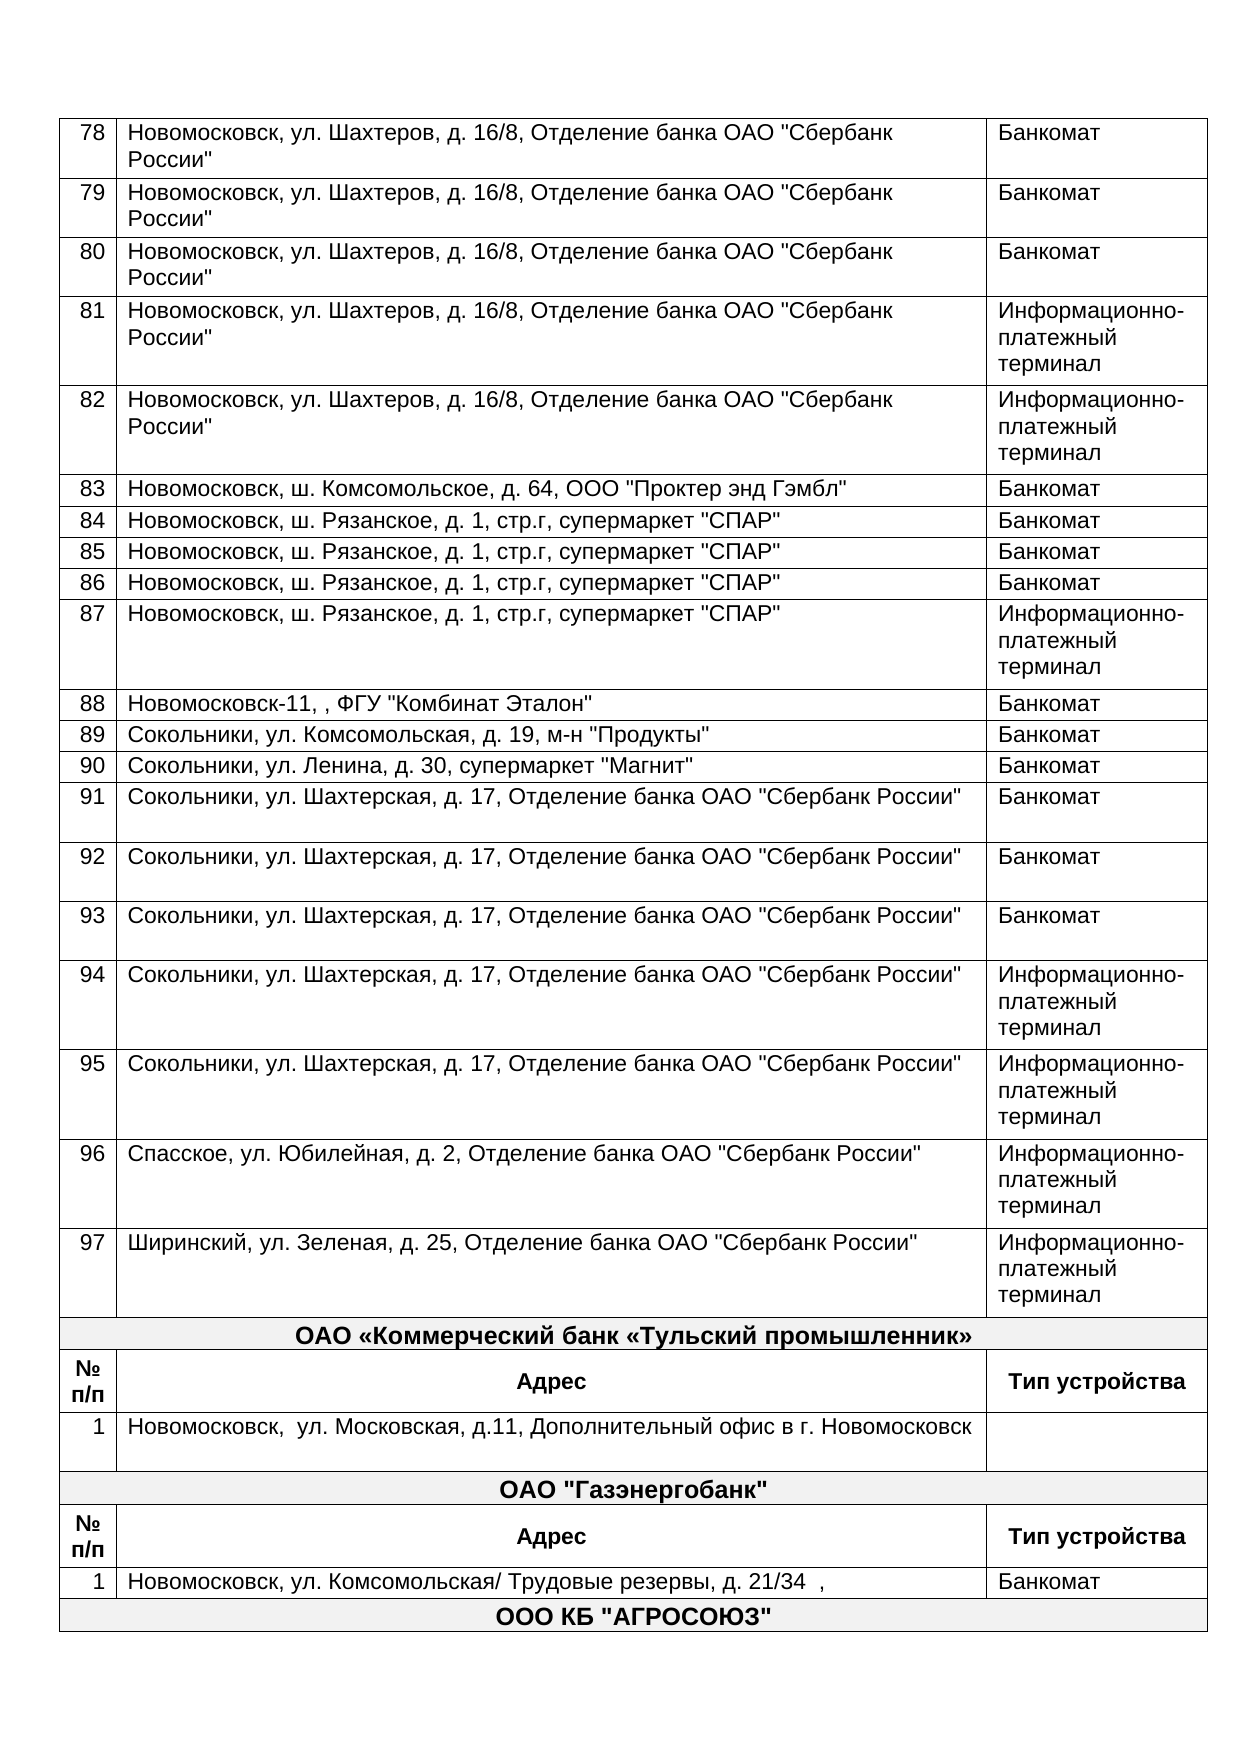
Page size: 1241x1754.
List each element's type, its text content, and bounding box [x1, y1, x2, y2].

table_cell 86 [60, 569, 116, 599]
table_cell Информационно-платежный терминал [987, 600, 1207, 688]
table_cell Новомосковск, ш. Комсомольское, д. 64, ООО "Проктер энд Гэмбл" [117, 475, 986, 506]
table_cell Банкомат [987, 119, 1207, 177]
table_cell Информационно-платежный терминал [987, 961, 1207, 1049]
table_cell Банкомат [987, 902, 1207, 960]
table_cell Адрес [117, 1505, 986, 1567]
table_cell Новомосковск, ул. Шахтеров, д. 16/8, Отделение банка ОАО "Сбербанк России" [117, 179, 986, 237]
table_cell 97 [60, 1229, 116, 1317]
table_cell ООО КБ "АГРОСОЮЗ" [60, 1599, 1207, 1631]
table_cell 81 [60, 297, 116, 385]
table_cell Сокольники, ул. Шахтерская, д. 17, Отделение банка ОАО "Сбербанк России" [117, 961, 986, 1049]
table_cell 88 [60, 690, 116, 720]
table_cell Информационно-платежный терминал [987, 297, 1207, 385]
table_cell Банкомат [987, 238, 1207, 296]
table_cell 89 [60, 721, 116, 751]
table_cell Тип устройства [987, 1505, 1207, 1567]
table_cell 78 [60, 119, 116, 177]
table_cell Банкомат [987, 507, 1207, 537]
table_cell Сокольники, ул. Шахтерская, д. 17, Отделение банка ОАО "Сбербанк России" [117, 902, 986, 960]
table_cell Банкомат [987, 783, 1207, 842]
table_cell 1 [60, 1413, 116, 1471]
table_cell Новомосковск, ш. Рязанское, д. 1, стр.г, супермаркет "СПАР" [117, 507, 986, 537]
table_cell Новомосковск, ш. Рязанское, д. 1, стр.г, супермаркет "СПАР" [117, 538, 986, 568]
table_cell Новомосковск, ул. Шахтеров, д. 16/8, Отделение банка ОАО "Сбербанк России" [117, 119, 986, 177]
table_cell Новомосковск, ш. Рязанское, д. 1, стр.г, супермаркет "СПАР" [117, 600, 986, 688]
table_cell Сокольники, ул. Шахтерская, д. 17, Отделение банка ОАО "Сбербанк России" [117, 843, 986, 901]
table_cell 94 [60, 961, 116, 1049]
table_cell Банкомат [987, 752, 1207, 782]
table_cell Банкомат [987, 475, 1207, 506]
table_cell Сокольники, ул. Ленина, д. 30, супермаркет "Магнит" [117, 752, 986, 782]
table_cell № п/п [60, 1350, 116, 1412]
table_cell ОАО "Газэнергобанк" [60, 1472, 1207, 1504]
table_cell Тип устройства [987, 1350, 1207, 1412]
table_cell 93 [60, 902, 116, 960]
table_cell Банкомат [987, 538, 1207, 568]
table_cell Банкомат [987, 1568, 1207, 1598]
table_cell Информационно-платежный терминал [987, 1140, 1207, 1227]
table_cell Новомосковск, ул. Московская, д.11, Дополнительный офис в г. Новомосковск [117, 1413, 986, 1471]
table_cell 95 [60, 1050, 116, 1138]
table_cell Адрес [117, 1350, 986, 1412]
table_cell Банкомат [987, 569, 1207, 599]
table_cell 80 [60, 238, 116, 296]
table_cell ОАО «Коммерческий банк «Тульский промышленник» [60, 1318, 1207, 1349]
table_cell 90 [60, 752, 116, 782]
table_cell № п/п [60, 1505, 116, 1567]
table_cell 84 [60, 507, 116, 537]
table_cell 87 [60, 600, 116, 688]
table_cell Сокольники, ул. Шахтерская, д. 17, Отделение банка ОАО "Сбербанк России" [117, 783, 986, 842]
table_cell Сокольники, ул. Шахтерская, д. 17, Отделение банка ОАО "Сбербанк России" [117, 1050, 986, 1138]
table_cell Банкомат [987, 690, 1207, 720]
table_cell 92 [60, 843, 116, 901]
table_cell Ширинский, ул. Зеленая, д. 25, Отделение банка ОАО "Сбербанк России" [117, 1229, 986, 1317]
table_cell Банкомат [987, 721, 1207, 751]
table_cell 83 [60, 475, 116, 506]
table_cell 82 [60, 386, 116, 474]
table_cell Информационно-платежный терминал [987, 1050, 1207, 1138]
table_cell 79 [60, 179, 116, 237]
table_cell Новомосковск, ш. Рязанское, д. 1, стр.г, супермаркет "СПАР" [117, 569, 986, 599]
table_cell Информационно-платежный терминал [987, 1229, 1207, 1317]
table_cell Новомосковск, ул. Шахтеров, д. 16/8, Отделение банка ОАО "Сбербанк России" [117, 386, 986, 474]
table_cell Сокольники, ул. Комсомольская, д. 19, м-н "Продукты" [117, 721, 986, 751]
table_cell 91 [60, 783, 116, 842]
table_cell 85 [60, 538, 116, 568]
table_cell 1 [60, 1568, 116, 1598]
table_cell Спасское, ул. Юбилейная, д. 2, Отделение банка ОАО "Сбербанк России" [117, 1140, 986, 1227]
table_cell Новомосковск, ул. Шахтеров, д. 16/8, Отделение банка ОАО "Сбербанк России" [117, 297, 986, 385]
table_cell Новомосковск, ул. Шахтеров, д. 16/8, Отделение банка ОАО "Сбербанк России" [117, 238, 986, 296]
table_cell [987, 1413, 1207, 1471]
table_cell 96 [60, 1140, 116, 1227]
table_cell Банкомат [987, 179, 1207, 237]
table_cell Новомосковск-11, , ФГУ "Комбинат Эталон" [117, 690, 986, 720]
table_cell Новомосковск, ул. Комсомольская/ Трудовые резервы, д. 21/34 , [117, 1568, 986, 1598]
table_cell Банкомат [987, 843, 1207, 901]
table_cell Информационно-платежный терминал [987, 386, 1207, 474]
